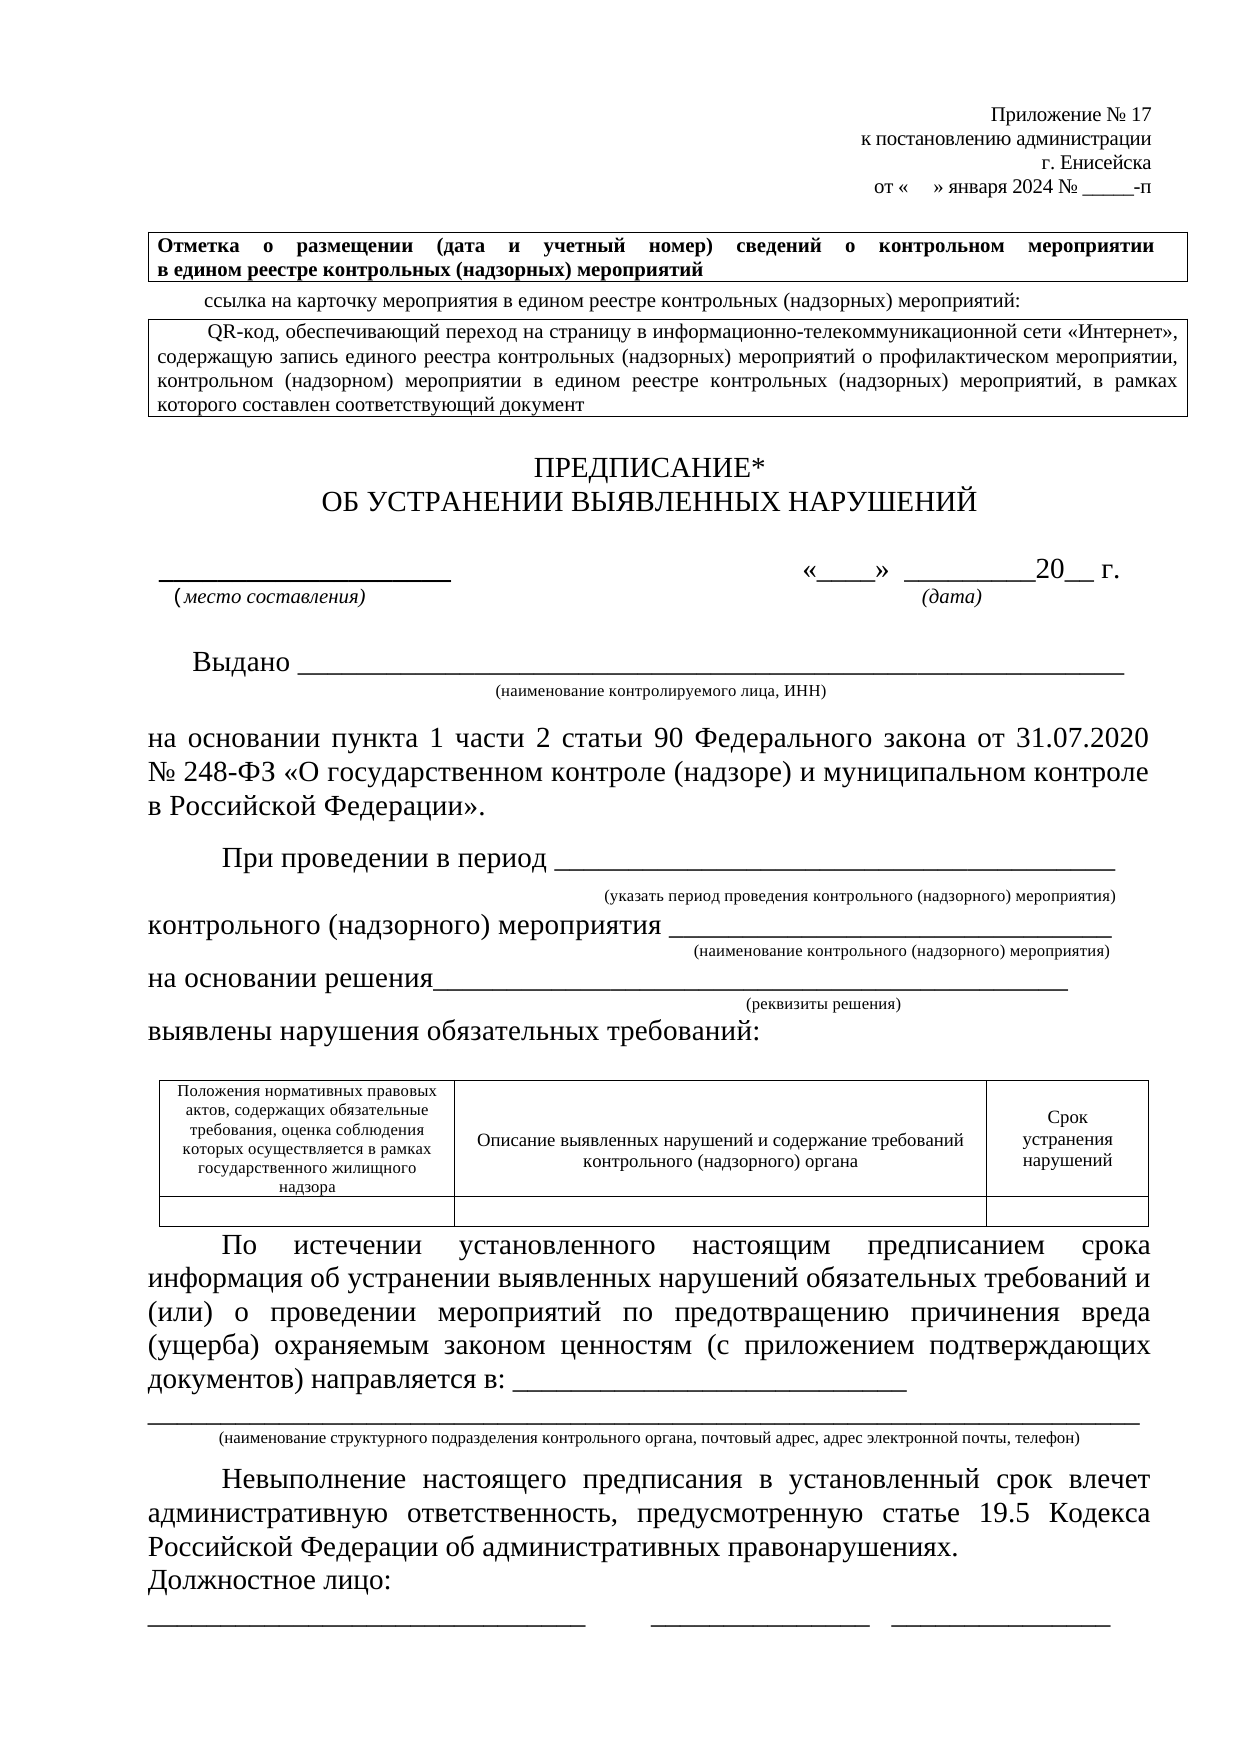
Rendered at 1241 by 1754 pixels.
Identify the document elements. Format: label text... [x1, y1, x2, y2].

text При проведении в период ______________________________________ [148, 840, 1152, 874]
text ______________________________ _______________ _______________ [148, 1596, 1152, 1629]
text г. Енисейска [148, 150, 1152, 174]
table_cell (место составления) [148, 585, 646, 610]
text (наименование контролируемого лица, ИНН) [148, 677, 1152, 701]
text Невыполнение настоящего предписания в установленный срок влечет административную ответственность, предусмотренную статье 19.5 Кодекса Российской Федерации об административных правонарушениях. [148, 1462, 1152, 1562]
text от « » января 2024 № _____-п [148, 174, 1152, 198]
table_cell (дата) [646, 585, 1145, 610]
text на основании пункта 1 части 2 статьи 90 Федерального закона от 31.07.2020 № 248-ФЗ «О государственном контроле (надзоре) и муниципальном контроле в Российской Федерации». [148, 721, 1152, 821]
table_header QR-код, обеспечивающий переход на страницу в информационно-телекоммуникационной сети «Интернет», содержащую запись единого реестра контрольных (надзорных) мероприятий о профилактическом мероприятии, контрольном (надзорном) мероприятии в едином реестре контрольных (надзорных) мероприятий, в рамках которого составлен соответствующий документ [149, 320, 1187, 416]
table_cell [987, 1197, 1148, 1226]
text (наименование контрольного (надзорного) мероприятия) [148, 941, 1152, 960]
text (указать период проведения контрольного (надзорного) мероприятия) [148, 874, 1152, 907]
text ссылка на карточку мероприятия в едином реестре контрольных (надзорных) мероприятий: [148, 288, 1152, 312]
table_header ____________________ [148, 551, 646, 584]
table_header Описание выявленных нарушений и содержание требований контрольного (надзорного) органа [455, 1081, 986, 1196]
text выявлены нарушения обязательных требований: [148, 1013, 1152, 1046]
table_header «____» _________20__ г. [646, 551, 1145, 584]
table_cell [455, 1197, 986, 1226]
text контрольного (надзорного) мероприятия ______________________________ [148, 907, 1152, 941]
text Приложение № 17 [148, 102, 1152, 126]
table_header Положения нормативных правовых актов, содержащих обязательные требования, оценка соблюдения которых осуществляется в рамках государственного жилищного надзора [160, 1081, 454, 1196]
text По истечении установленного настоящим предписанием срока информация об устранении выявленных нарушений обязательных требований и (или) о проведении мероприятий по предотвращению причинения вреда (ущерба) охраняемым законом ценностям (с приложением подтверждающих документов) направляется в: ___________________________ [148, 1227, 1152, 1394]
text ОБ УСТРАНЕНИИ ВЫЯВЛЕННЫХ НАРУШЕНИЙ [148, 484, 1152, 517]
text ____________________________________________________________________ [148, 1394, 1152, 1428]
text Должностное лицо: [148, 1562, 1152, 1596]
text на основании решения___________________________________________ [148, 960, 1152, 994]
text (реквизиты решения) [148, 994, 1152, 1013]
table_header Отметка о размещении (дата и учетный номер) сведений о контрольном мероприятии в едином реестре контрольных (надзорных) мероприятий [149, 233, 1187, 281]
text к постановлению администрации [148, 126, 1152, 150]
text Выдано ________________________________________________________ [148, 644, 1152, 677]
table_cell [160, 1197, 454, 1226]
text ПРЕДПИСАНИЕ* [148, 450, 1152, 484]
text (наименование структурного подразделения контрольного органа, почтовый адрес, адрес электронной почты, телефон) [148, 1428, 1152, 1462]
table_header Срок устранения нарушений [987, 1081, 1148, 1196]
